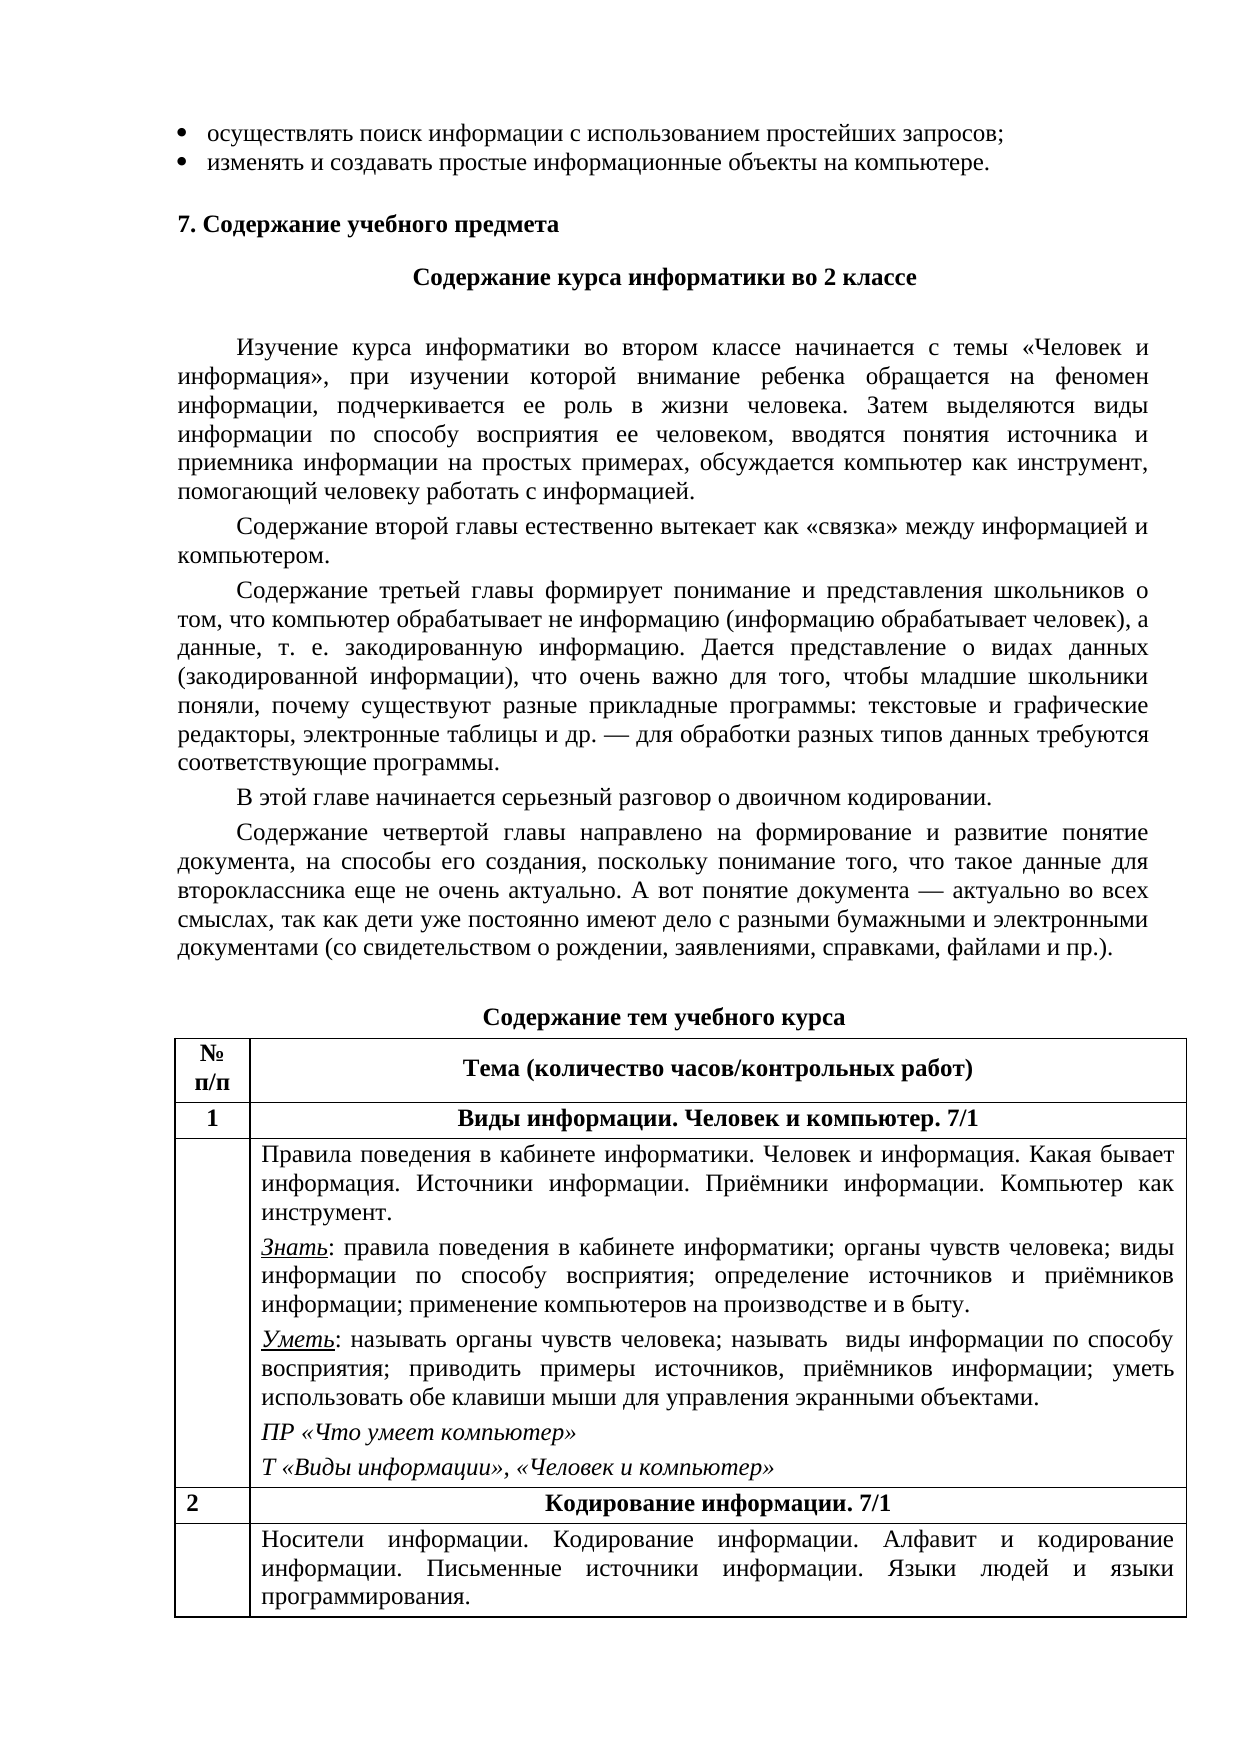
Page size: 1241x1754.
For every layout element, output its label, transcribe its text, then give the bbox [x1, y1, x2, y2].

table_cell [251, 1524, 1186, 1616]
table_cell Кодирование информации. 7/1 [251, 1488, 1186, 1523]
text Содержание тем учебного курса [177, 1002, 1151, 1031]
table_header № п/п [176, 1039, 249, 1102]
table_cell 1 [176, 1103, 249, 1138]
list осуществлять поиск информации с использованием простейших запросов; [177, 118, 1152, 147]
table_header Тема (количество часов/контрольных работ) [251, 1039, 1186, 1102]
list изменять и создавать простые информационные объекты на компьютере. [177, 147, 1152, 176]
text В этой главе начинается серьезный разговор о двоичном кодировании. [177, 782, 1149, 811]
text Содержание второй главы естественно вытекает как «связка» между информацией и компьютером. [177, 511, 1149, 569]
text Изучение курса информатики во втором классе начинается с темы «Человек и информация», при изучении которой внимание ребенка обращается на феномен информации, подчеркивается ее роль в жизни человека. Затем выделяются виды информации по способу восприятия ее человеком, вводятся понятия источника и приемника информации на простых примерах, обсуждается компьютер как инструмент, помогающий человеку работать с информацией. [177, 332, 1149, 505]
table_cell Виды информации. Человек и компьютер. 7/1 [251, 1103, 1186, 1138]
text Содержание курса информатики во 2 классе [177, 262, 1152, 291]
table_cell 2 [176, 1488, 249, 1523]
table_cell [176, 1139, 249, 1487]
text Содержание четвертой главы направлено на формирование и развитие понятие документа, на способы его создания, поскольку понимание того, что такое данные для второклассника еще не очень актуально. А вот понятие документа — актуально во всех смыслах, так как дети уже постоянно имеют дело с разными бумажными и электронными документами (со свидетельством о рождении, заявлениями, справками, файлами и пр.). [177, 817, 1149, 961]
text Содержание третьей главы формирует понимание и представления школьников о том, что компьютер обрабатывает не информацию (информацию обрабатывает человек), а данные, т. е. закодированную информацию. Дается представление о видах данных (закодированной информации), что очень важно для того, чтобы младшие школьники поняли, почему существуют разные прикладные программы: текстовые и графические редакторы, электронные таблицы и др. — для обработки разных типов данных требуются соответствующие программы. [177, 575, 1149, 776]
text 7. Содержание учебного предмета [177, 209, 1152, 237]
table_cell Правила поведения в кабинете информатики. Человек и информация. Какая бывает информация. Источники информации. Приёмники информации. Компьютер как инструмент. Знать: правила поведения в кабинете информатики; органы чувств человека; виды информации по способу восприятия; определение источников и приёмников информации; применение компьютеров на производстве и в быту. Уметь: называть органы чувств человека; называть виды информации по способу восприятия; приводить примеры источников, приёмников информации; уметь использовать обе клавиши мыши для управления экранными объектами. ПР «Что умеет компьютер» Т «Виды информации», «Человек и компьютер» [251, 1139, 1186, 1487]
table_cell [176, 1524, 249, 1616]
